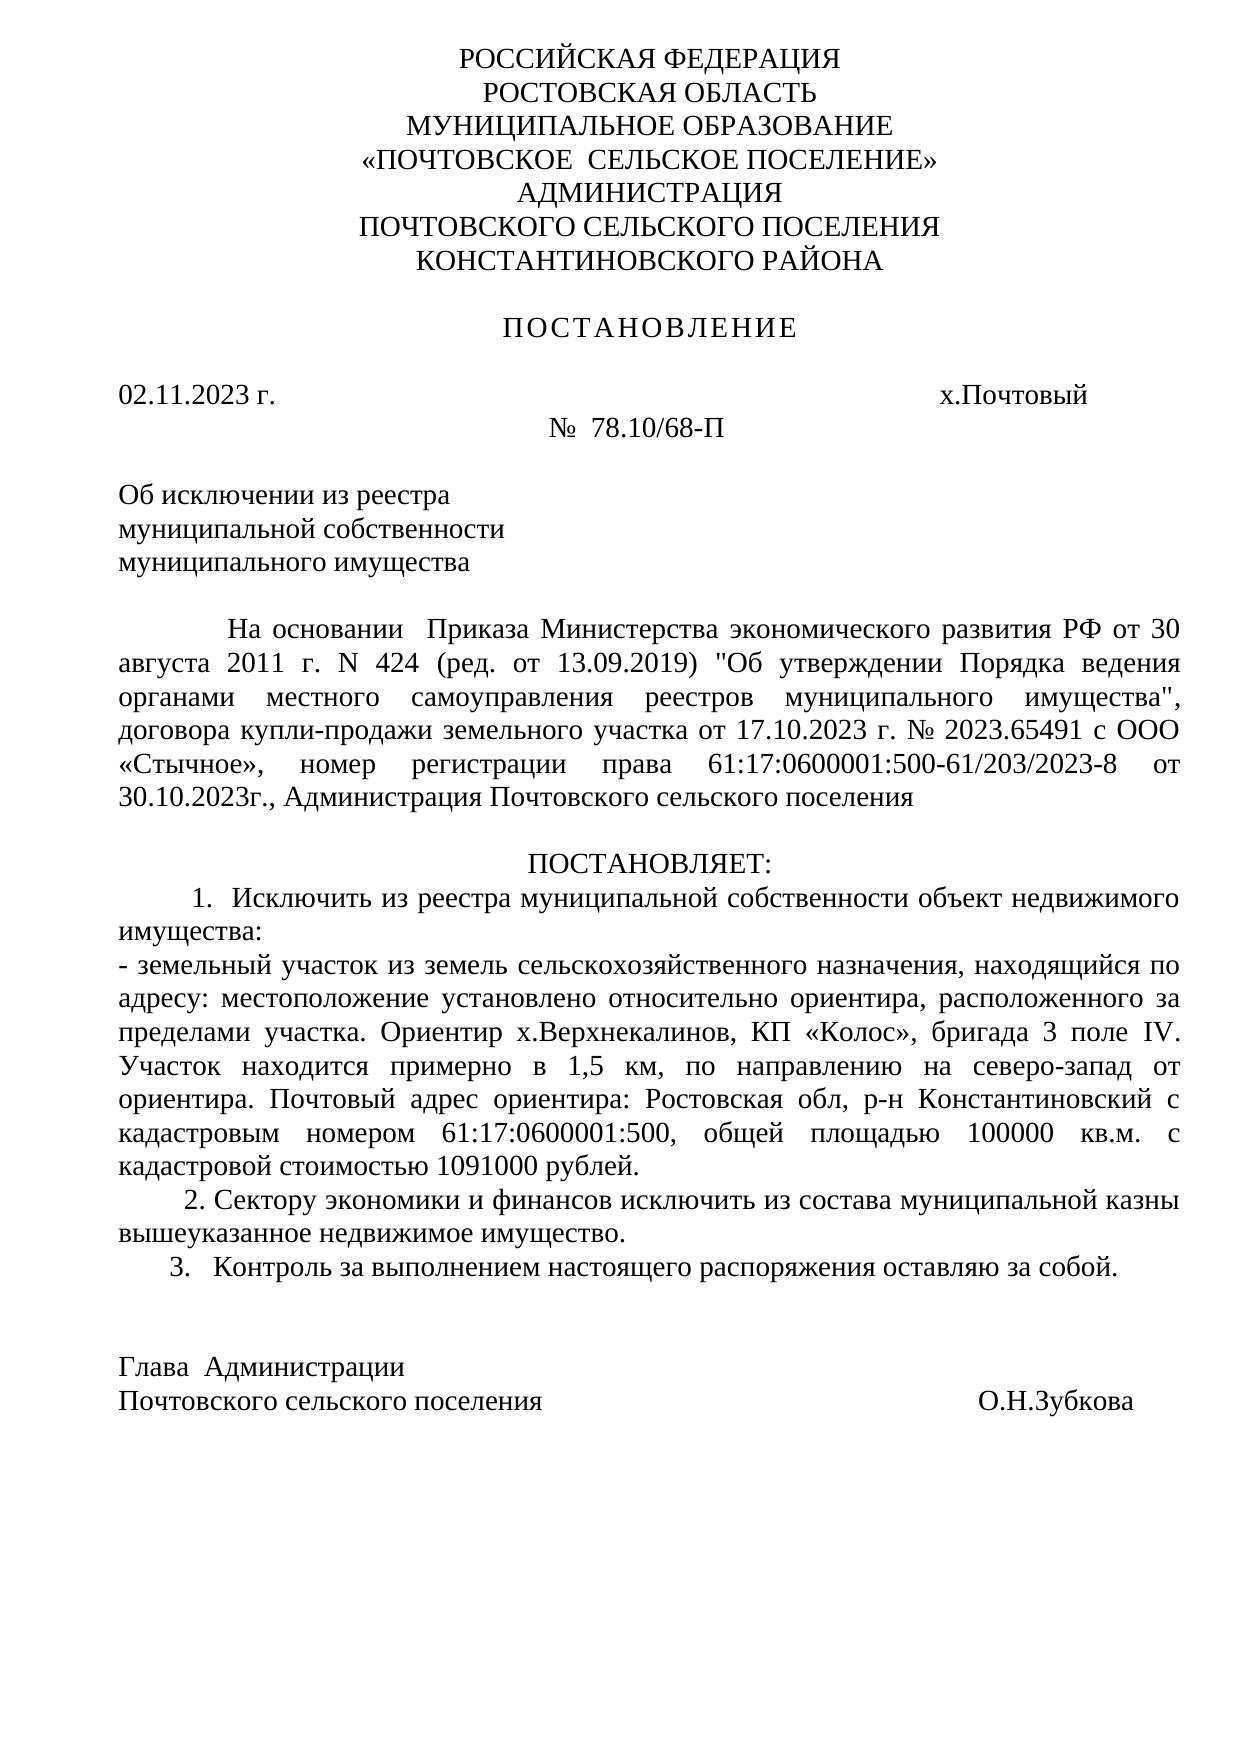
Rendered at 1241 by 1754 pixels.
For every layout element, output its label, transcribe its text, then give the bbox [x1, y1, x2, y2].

text Об исключении из реестра [118, 477, 1181, 511]
text МУНИЦИПАЛЬНОЕ ОБРАЗОВАНИЕ [118, 108, 1181, 142]
text На основании Приказа Министерства экономического развития РФ от 30 августа 2011 г. N 424 (ред. от 13.09.2019) "Об утверждении Порядка ведения органами местного самоуправления реестров муниципального имущества", договора купли-продажи земельного участка от 17.10.2023 г. № 2023.65491 с ООО «Стычное», номер регистрации права 61:17:0600001:500-61/203/2023-8 от 30.10.2023г., Администрация Почтовского сельского поселения [118, 612, 1181, 813]
text 1. Исключить из реестра муниципальной собственности объект недвижимого имущества: [118, 880, 1181, 947]
text РОССИЙСКАЯ ФЕДЕРАЦИЯ [118, 41, 1181, 75]
text - земельный участок из земель сельскохозяйственного назначения, находящийся по адресу: местоположение установлено относительно ориентира, расположенного за пределами участка. Ориентир х.Верхнекалинов, КП «Колос», бригада 3 поле IV. Участок находится примерно в 1,5 км, по направлению на северо-запад от ориентира. Почтовый адрес ориентира: Ростовская обл, р-н Константиновский с кадастровым номером 61:17:0600001:500, общей площадью 100000 кв.м. с кадастровой стоимостью 1091000 рублей. [118, 947, 1181, 1182]
text муниципального имущества [118, 544, 1181, 578]
text КОНСТАНТИНОВСКОГО РАЙОНА [118, 243, 1181, 276]
text 3. Контроль за выполнением настоящего распоряжения оставляю за собой. [118, 1249, 1181, 1282]
text АДМИНИСТРАЦИЯ [118, 176, 1181, 209]
text ПОСТАНОВЛЯЕТ: [118, 846, 1181, 880]
text № 78.10/68-П [118, 410, 1181, 444]
text Почтовского сельского поселения О.Н.Зубкова [118, 1383, 1181, 1417]
text муниципальной собственности [118, 511, 1181, 544]
text 02.11.2023 г. х.Почтовый [118, 377, 1181, 410]
text ПОЧТОВСКОГО СЕЛЬСКОГО ПОСЕЛЕНИЯ [118, 209, 1181, 243]
text РОСТОВСКАЯ ОБЛАСТЬ [118, 75, 1181, 108]
text 2. Сектору экономики и финансов исключить из состава муниципальной казны вышеуказанное недвижимое имущество. [118, 1182, 1181, 1249]
text Глава Администрации [118, 1349, 1181, 1383]
text «ПОЧТОВСКОЕ СЕЛЬСКОЕ ПОСЕЛЕНИЕ» [118, 142, 1181, 176]
subtitle ПОСТАНОВЛЕНИЕ [118, 310, 1181, 343]
